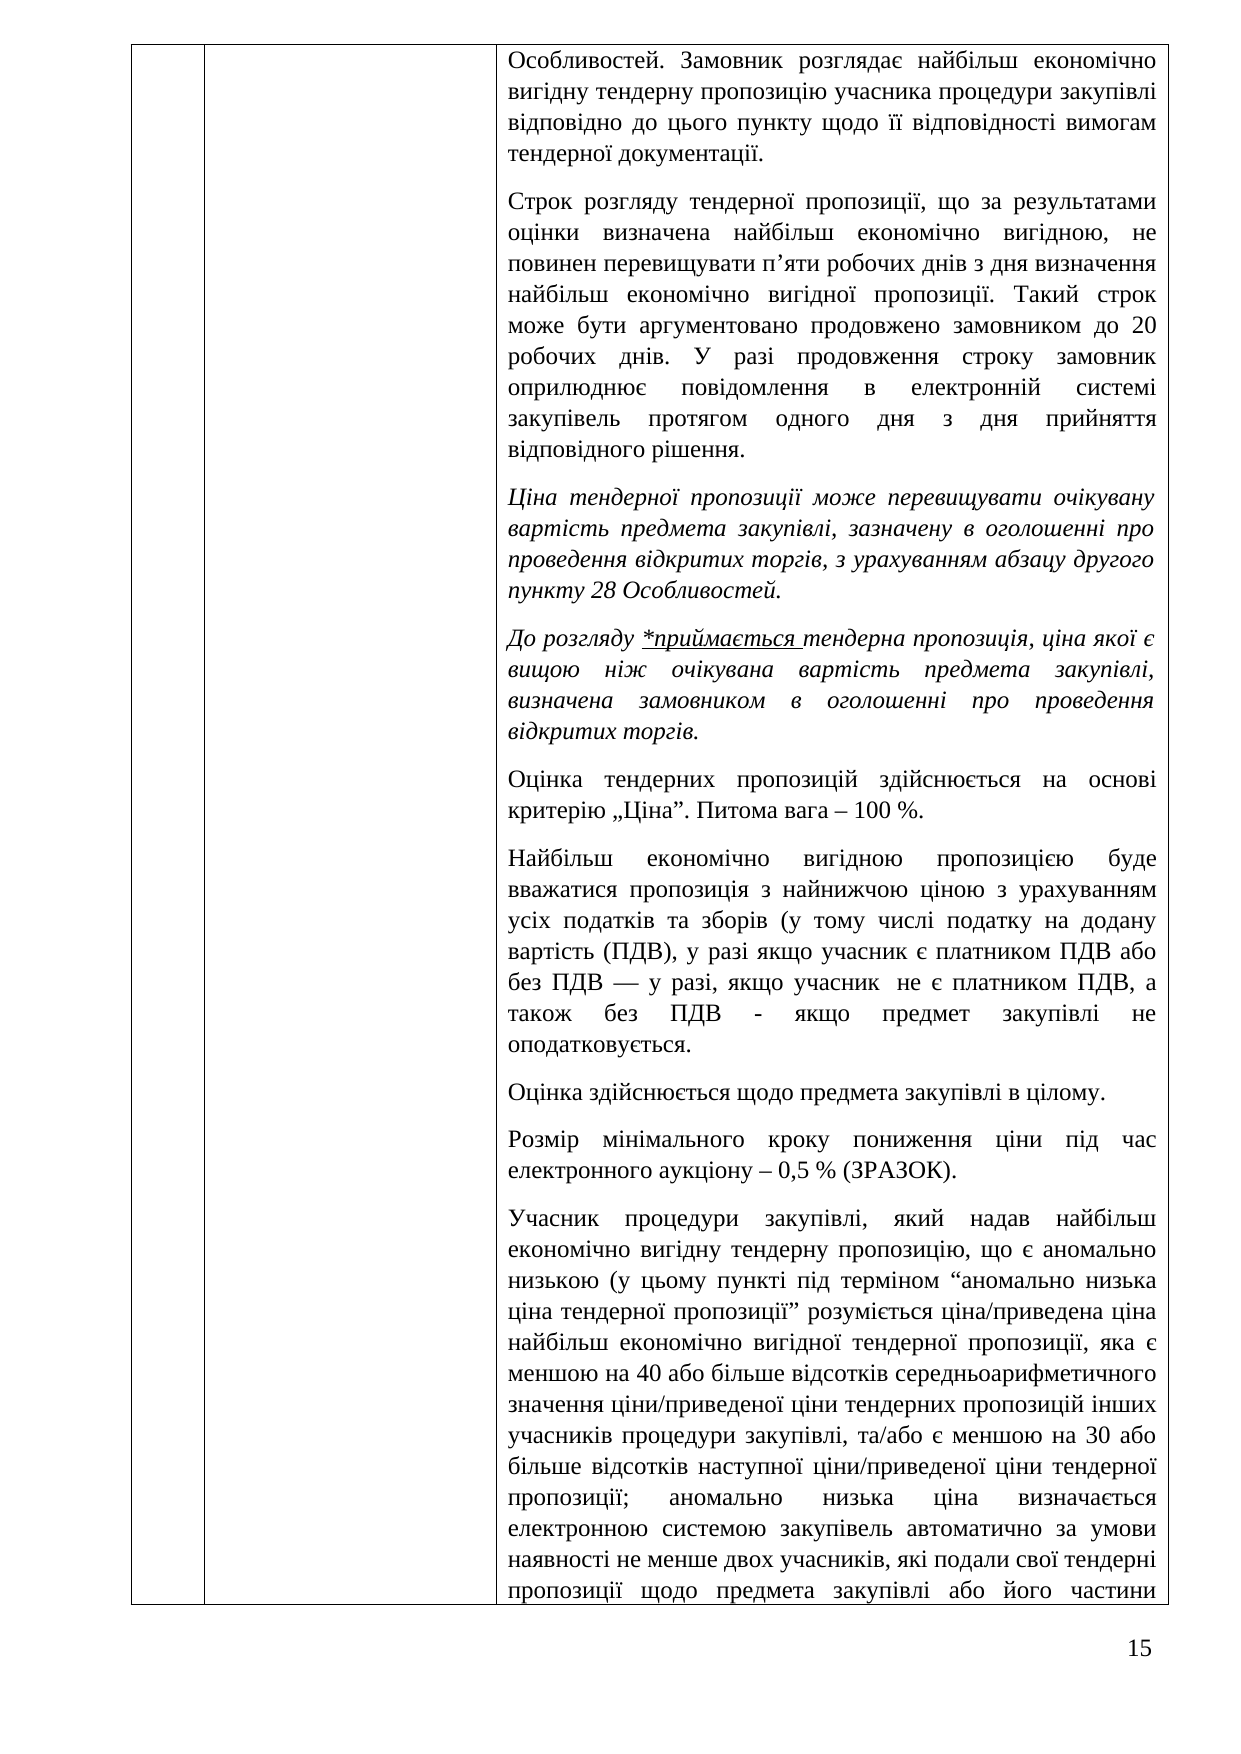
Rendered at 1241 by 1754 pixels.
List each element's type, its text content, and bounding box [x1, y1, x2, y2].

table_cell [497, 45, 1168, 1604]
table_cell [205, 45, 496, 1604]
table_cell 1 [132, 45, 204, 1604]
